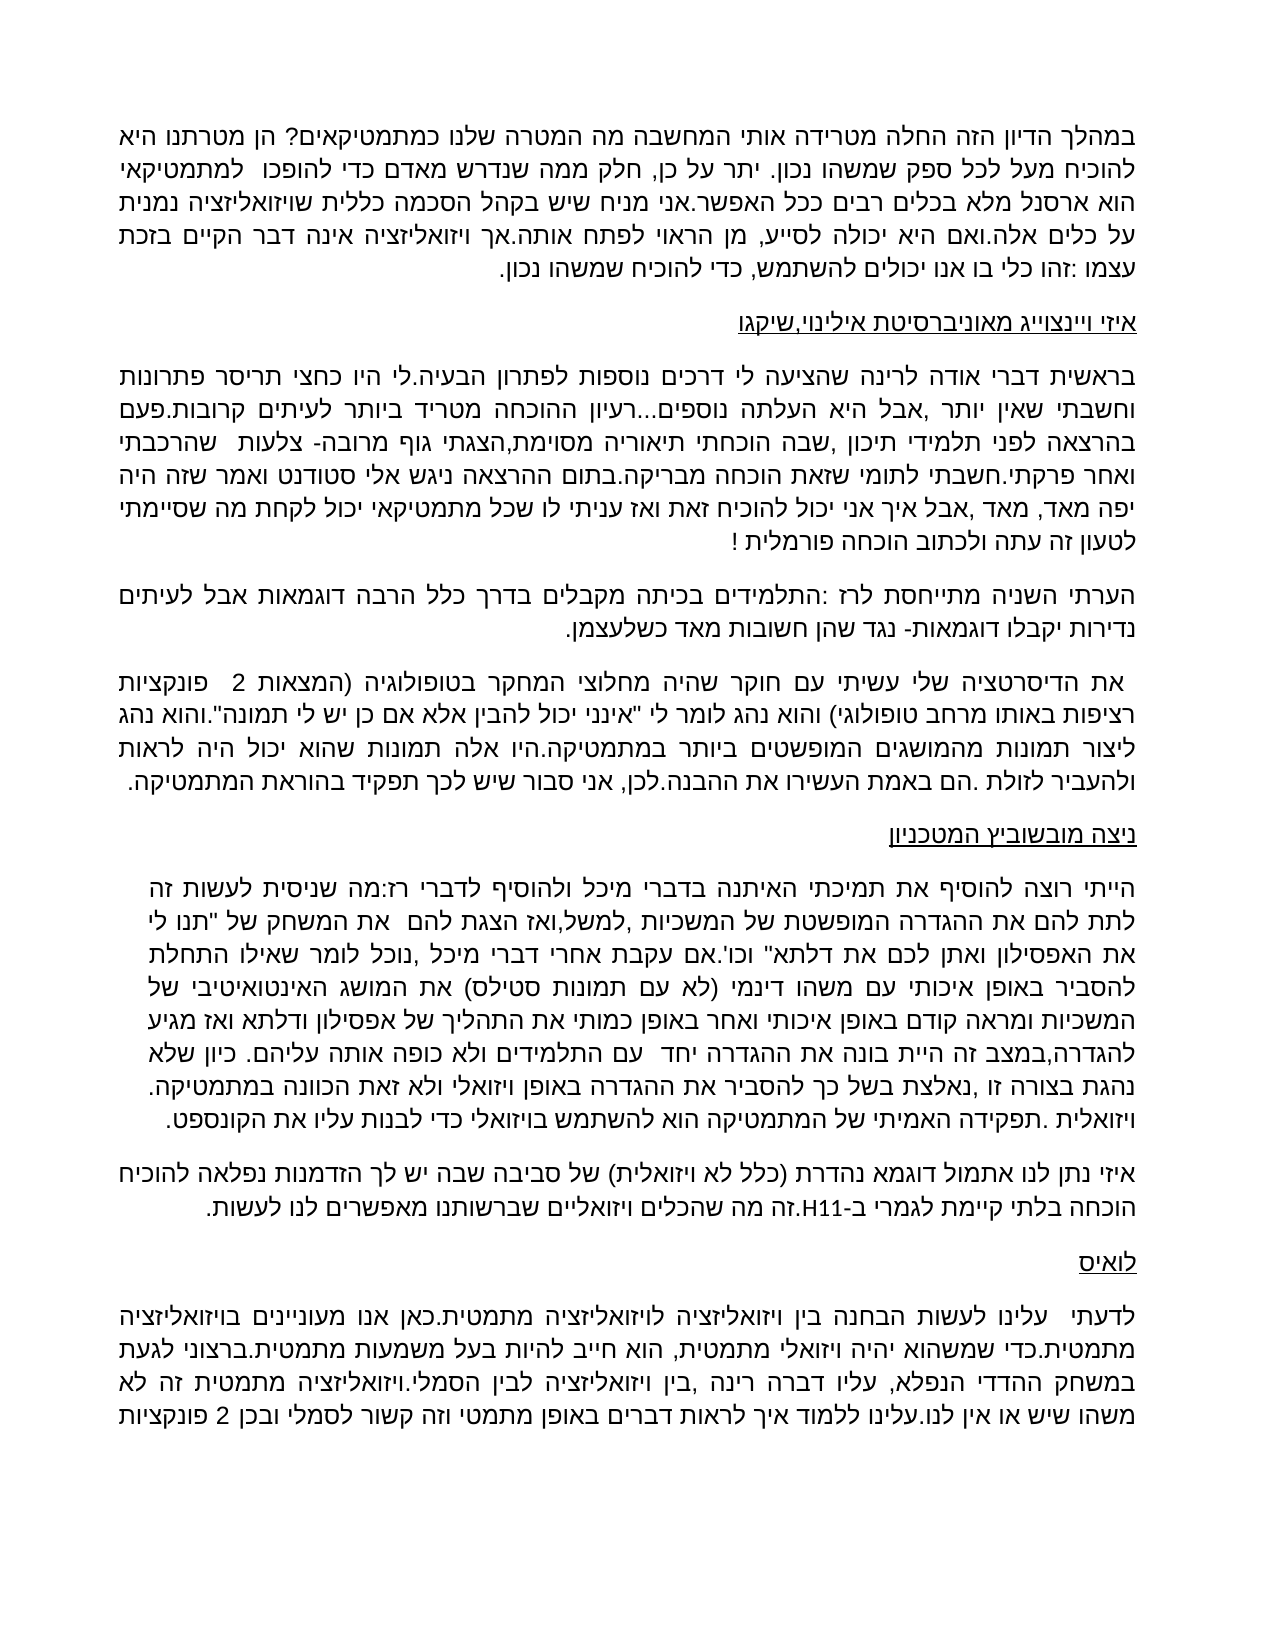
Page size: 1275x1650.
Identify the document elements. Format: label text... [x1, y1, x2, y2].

text במהלך הדיון הזה החלה מטרידה אותי המחשבה מה המטרה שלנו כמתמטיקאים? הן מטרתנו היא להוכיח מעל לכל ספק שמשהו נכון. יתר על כן, חלק ממה שנדרש מאדם כדי להופכו למתמטיקאי הוא ארסנל מלא בכלים רבים ככל האפשר.אני מניח שיש בקהל הסכמה כללית שויזואליזציה נמנית על כלים אלה.ואם היא יכולה לסייע, מן הראוי לפתח אותה.אך ויזואליזציה אינה דבר הקיים בזכת עצמו :זהו כלי בו אנו יכולים להשתמש, כדי להוכיח שמשהו נכון. [118, 122, 1137, 283]
text הערתי השניה מתייחסת לרז :התלמידים בכיתה מקבלים בדרך כלל הרבה דוגמאות אבל לעיתים נדירות יקבלו דוגמאות- נגד שהן חשובות מאד כשלעצמן. [118, 581, 1137, 642]
text בראשית דברי אודה לרינה שהציעה לי דרכים נוספות לפתרון הבעיה.לי היו כחצי תריסר פתרונות וחשבתי שאין יותר ,אבל היא העלתה נוספים...רעיון ההוכחה מטריד ביותר לעיתים קרובות.פעם בהרצאה לפני תלמידי תיכון ,שבה הוכחתי תיאוריה מסוימת,הצגתי גוף מרובה- צלעות שהרכבתי ואחר פרקתי.חשבתי לתומי שזאת הוכחה מבריקה.בתום ההרצאה ניגש אלי סטודנט ואמר שזה היה יפה מאד, מאד ,אבל איך אני יכול להוכיח זאת ואז עניתי לו שכל מתמטיקאי יכול לקחת מה שסיימתי לטעון זה עתה ולכתוב הוכחה פורמלית ! [118, 362, 1137, 556]
text ניצה מובשוביץ המטכניון [118, 820, 1137, 849]
text איזי ויינצוייג מאוניברסיטת אילינוי,שיקגו [118, 308, 1137, 337]
text לואיס [118, 1248, 1137, 1277]
text הייתי רוצה להוסיף את תמיכתי האיתנה בדברי מיכל ולהוסיף לדברי רז:מה שניסית לעשות זה לתת להם את ההגדרה המופשטת של המשכיות ,למשל,ואז הצגת להם את המשחק של "תנו לי את האפסילון ואתן לכם את דלתא" וכו'.אם עקבת אחרי דברי מיכל ,נוכל לומר שאילו התחלת להסביר באופן איכותי עם משהו דינמי (לא עם תמונות סטילס) את המושג האינטואיטיבי של המשכיות ומראה קודם באופן איכותי ואחר באופן כמותי את התהליך של אפסילון ודלתא ואז מגיע להגדרה,במצב זה היית בונה את ההגדרה יחד עם התלמידים ולא כופה אותה עליהם. כיון שלא נהגת בצורה זו ,נאלצת בשל כך להסביר את ההגדרה באופן ויזואלי ולא זאת הכוונה במתמטיקה. ויזואלית .תפקידה האמיתי של המתמטיקה הוא להשתמש בויזואלי כדי לבנות עליו את הקונספט. [148, 874, 1137, 1134]
text איזי נתן לנו אתמול דוגמא נהדרת (כלל לא ויזואלית) של סביבה שבה יש לך הזדמנות נפלאה להוכיח הוכחה בלתי קיימת לגמרי ב-H11.זה מה שהכלים ויזואליים שברשותנו מאפשרים לנו לעשות. [118, 1159, 1137, 1223]
text את הדיסרטציה שלי עשיתי עם חוקר שהיה מחלוצי המחקר בטופולוגיה (המצאות 2 פונקציות רציפות באותו מרחב טופולוגי) והוא נהג לומר לי "אינני יכול להבין אלא אם כן יש לי תמונה".והוא נהג ליצור תמונות מהמושגים המופשטים ביותר במתמטיקה.היו אלה תמונות שהוא יכול היה לראות ולהעביר לזולת .הם באמת העשירו את ההבנה.לכן, אני סבור שיש לכך תפקיד בהוראת המתמטיקה. [118, 667, 1137, 795]
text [118, 1302, 1137, 1430]
